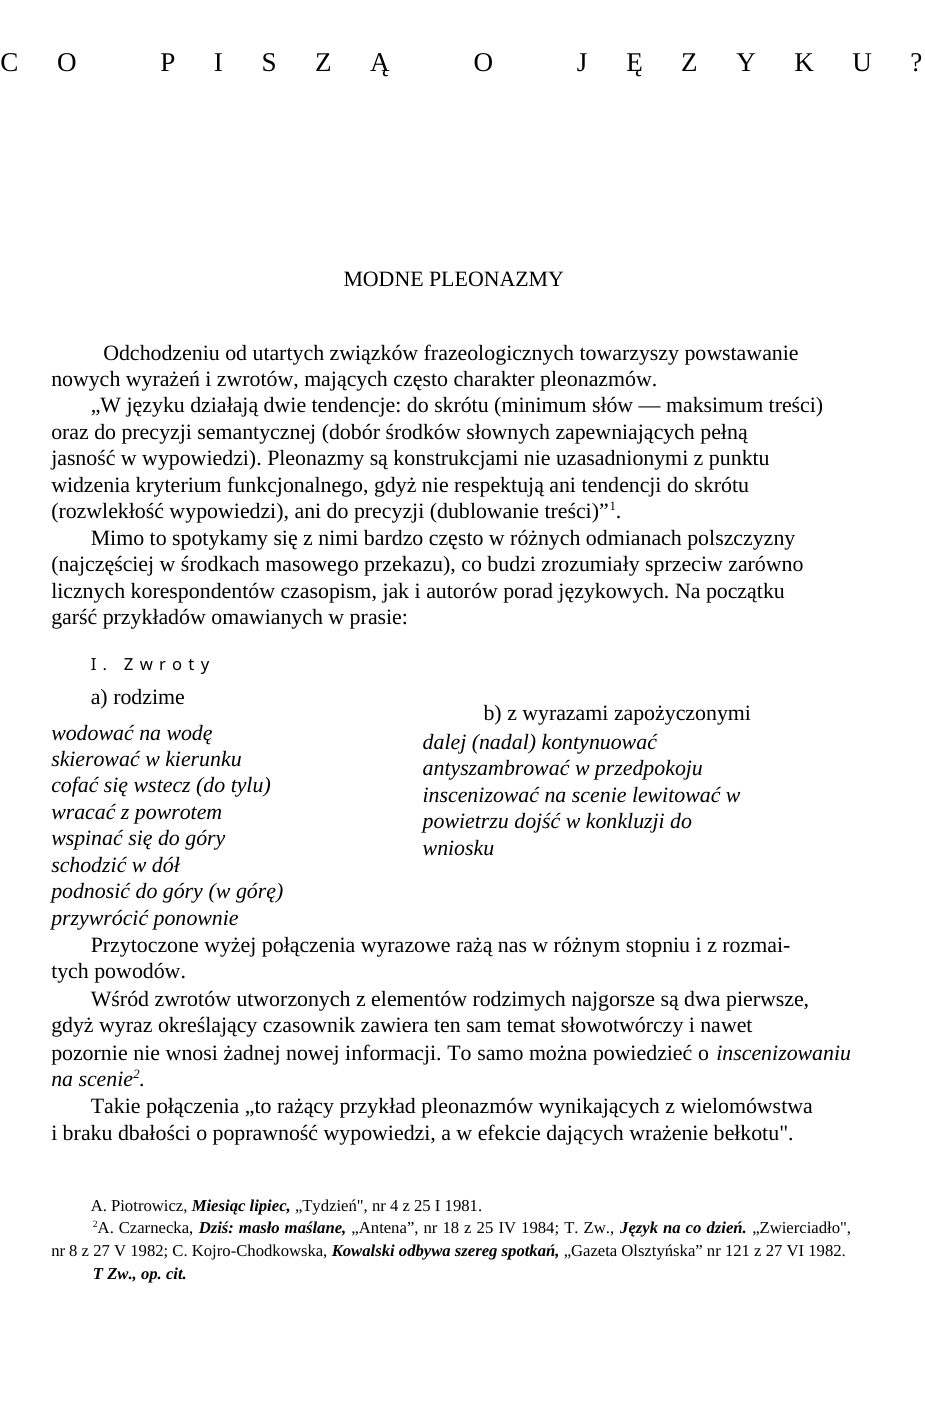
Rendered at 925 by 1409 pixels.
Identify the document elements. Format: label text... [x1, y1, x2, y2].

text Odchodzeniu od utartych związków frazeologicznych towarzyszy powstawanie nowych wyrażeń i zwrotów, mających często charakter pleonazmów. [51, 339, 854, 392]
text A. Piotrowicz, Miesiąc lipiec, „Tydzień", nr 4 z 25 I 1981. [91, 1193, 851, 1215]
text Wśród zwrotów utworzonych z elementów rodzimych najgorsze są dwa pierwsze, gdyż wyraz określający czasownik zawiera ten sam temat słowotwórczy i nawet pozornie nie wnosi żadnej nowej informacji. To samo można powiedzieć o inscenizowaniu na scenie2. [51, 984, 851, 1092]
text b) z wyrazami zapożyczonymi [422, 703, 751, 725]
text 2A. Czarnecka, Dziś: masło maślane, „Antena”, nr 18 z 25 IV 1984; T. Zw., Język na co dzień. „Zwierciadło", nr 8 z 27 V 1982; C. Kojro-Chodkowska, Kowalski odbywa szereg spotkań, „Gazeta Olsztyńska” nr 121 z 27 VI 1982. [51, 1215, 851, 1261]
text a) rodzime [51, 687, 296, 709]
text T Zw., op. cit. [51, 1261, 851, 1284]
text I. Zwroty [51, 657, 296, 673]
text wodować na wodę skierować w kierunku cofać się wstecz (do tylu) wracać z powrotem wspinać się do góry schodzić w dół podnosić do góry (w górę) przywrócić ponownie [51, 719, 854, 930]
text dalej (nadal) kontynuować antyszambrować w przedpokoju inscenizować na scenie lewitować w powietrzu dojść w konkluzji do wniosku [422, 728, 751, 860]
text CO PISZĄ O JĘZYKU? [0, 50, 924, 77]
text Takie połączenia „to rażący przykład pleonazmów wynikających z wielomówstwa i braku dbałości o poprawność wypowiedzi, a w efekcie dających wrażenie bełkotu". [51, 1092, 851, 1146]
text „W języku działają dwie tendencje: do skrótu (minimum słów — maksimum treści) oraz do precyzji semantycznej (dobór środków słownych zapewniających pełną jasność w wypowiedzi). Pleonazmy są konstrukcjami nie uzasadnionymi z punktu widzenia kryterium funkcjonalnego, gdyż nie respektują ani tendencji do skrótu (rozwlekłość wypowiedzi), ani do precyzji (dublowanie treści)”1. [51, 392, 854, 524]
text Przytoczone wyżej połączenia wyrazowe rażą nas w różnym stopniu i z rozmai- tych powodów. [51, 930, 851, 984]
text Mimo to spotykamy się z nimi bardzo często w różnych odmianach polszczyzny (najczęściej w środkach masowego przekazu), co budzi zrozumiały sprzeciw zarówno licznych korespondentów czasopism, jak i autorów porad językowych. Na początku garść przykładów omawianych w prasie: [51, 524, 854, 630]
text MODNE PLEONAZMY [53, 268, 854, 290]
